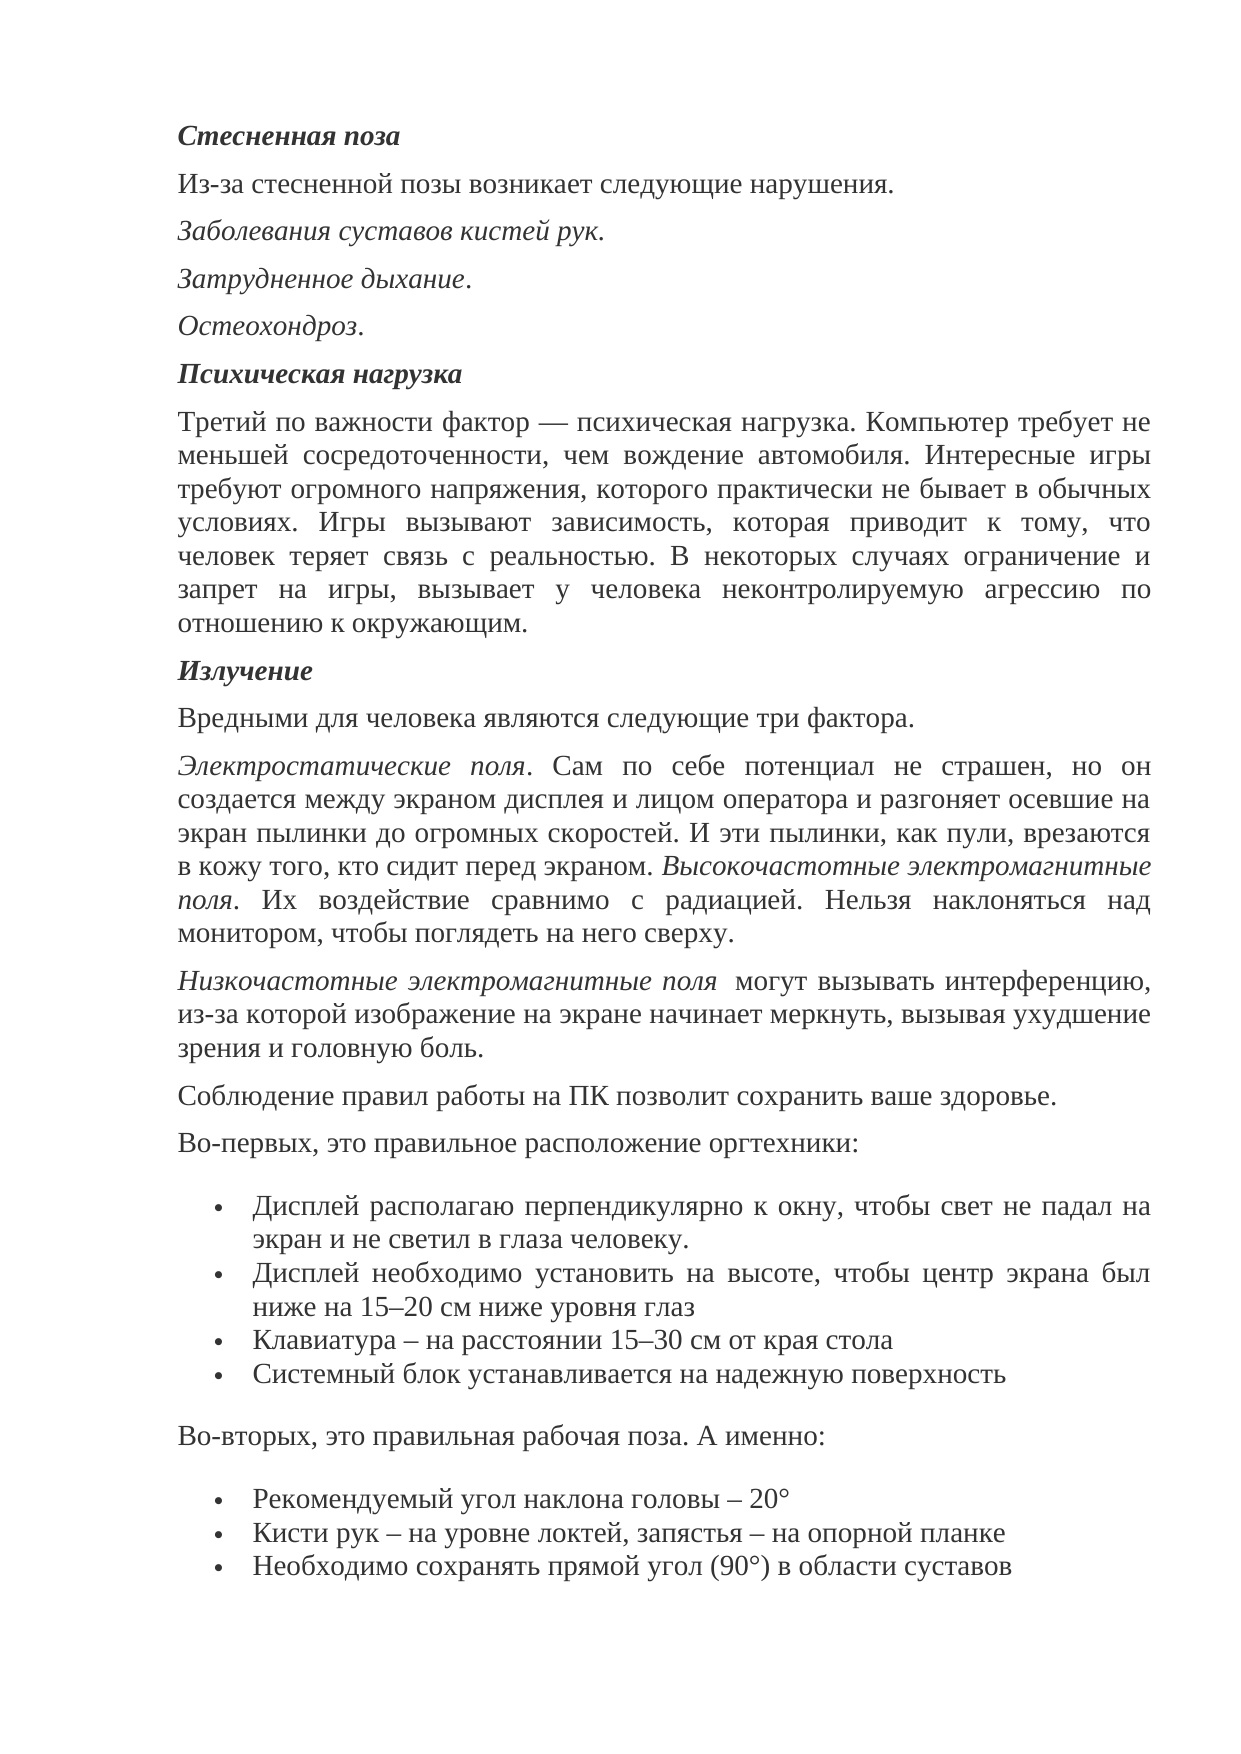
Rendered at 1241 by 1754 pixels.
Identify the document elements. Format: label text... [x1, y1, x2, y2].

list Кисти рук – на уровне локтей, запястья – на опорной планке [215, 1515, 1152, 1548]
text Соблюдение правил работы на ПК позволит сохранить ваше здоровье. [177, 1078, 1152, 1111]
list Системный блок устанавливается на надежную поверхность [215, 1356, 1152, 1389]
list Дисплей необходимо установить на высоте, чтобы центр экрана был ниже на 15–20 см ниже уровня глаз [215, 1255, 1152, 1322]
text Во-вторых, это правильная рабочая поза. А именно: [177, 1418, 1152, 1452]
text Заболевания суставов кистей рук. [177, 213, 1152, 247]
text Затрудненное дыхание. [177, 261, 1152, 294]
text Психическая нагрузка [177, 356, 1152, 390]
text Стесненная поза [177, 118, 1152, 152]
text Во-первых, это правильное расположение оргтехники: [177, 1125, 1152, 1159]
list Дисплей располагаю перпендикулярно к окну, чтобы свет не падал на экран и не светил в глаза человеку. [215, 1188, 1152, 1255]
text Остеохондроз. [177, 308, 1152, 342]
text Из-за стесненной позы возникает следующие нарушения. [177, 166, 1152, 199]
text Третий по важности фактор — психическая нагрузка. Компьютер требует не меньшей сосредоточенности, чем вождение автомобиля. Интересные игры требуют огромного напряжения, которого практически не бывает в обычных условиях. Игры вызывают зависимость, которая приводит к тому, что человек теряет связь с реальностью. В некоторых случаях ограничение и запрет на игры, вызывает у человека неконтролируемую агрессию по отношению к окружающим. [177, 404, 1152, 638]
list Клавиатура – на расстоянии 15–30 см от края стола [215, 1322, 1152, 1356]
text Электростатические поля. Сам по себе потенциал не страшен, но он создается между экраном дисплея и лицом оператора и разгоняет осевшие на экран пылинки до огромных скоростей. И эти пылинки, как пули, врезаются в кожу того, кто сидит перед экраном. Высокочастотные электромагнитные поля. Их воздействие сравнимо с радиацией. Нельзя наклоняться над монитором, чтобы поглядеть на него сверху. [177, 748, 1152, 949]
text Излучение [177, 653, 1152, 686]
list Необходимо сохранять прямой угол (90°) в области суставов [215, 1548, 1152, 1582]
list Рекомендуемый угол наклона головы – 20° [215, 1481, 1152, 1515]
text Низкочастотные электромагнитные поля могут вызывать интерференцию, из-за которой изображение на экране начинает меркнуть, вызывая ухудшение зрения и головную боль. [177, 963, 1152, 1064]
text Вредными для человека являются следующие три фактора. [177, 700, 1152, 734]
